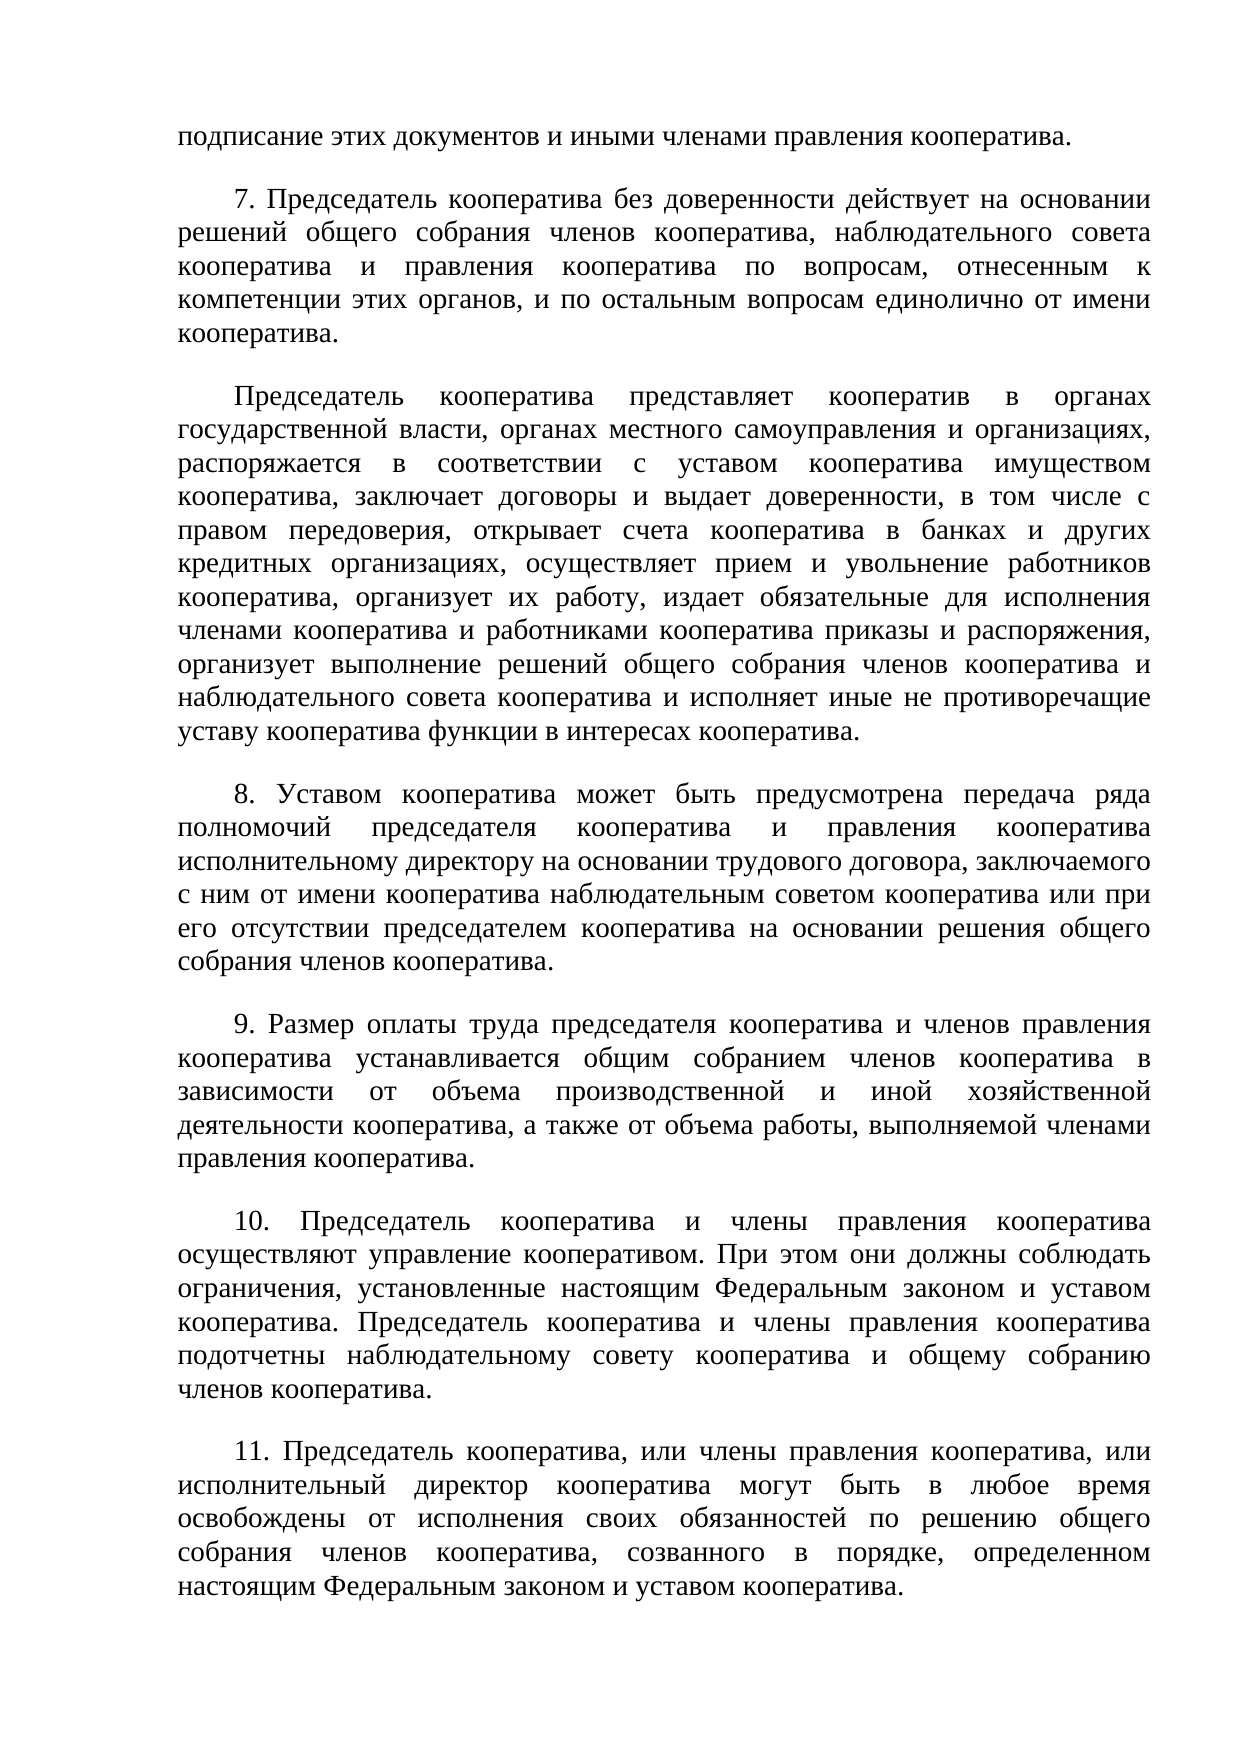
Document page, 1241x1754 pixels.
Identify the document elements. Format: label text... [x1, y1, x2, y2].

text Председатель кооператива представляет кооператив в органах государственной власти, органах местного самоуправления и организациях, распоряжается в соответствии с уставом кооператива имуществом кооператива, заключает договоры и выдает доверенности, в том числе с правом передоверия, открывает счета кооператива в банках и других кредитных организациях, осуществляет прием и увольнение работников кооператива, организует их работу, издает обязательные для исполнения членами кооператива и работниками кооператива приказы и распоряжения, организует выполнение решений общего собрания членов кооператива и наблюдательного совета кооператива и исполняет иные не противоречащие уставу кооператива функции в интересах кооператива. [177, 378, 1152, 747]
text 11. Председатель кооператива, или члены правления кооператива, или исполнительный директор кооператива могут быть в любое время освобождены от исполнения своих обязанностей по решению общего собрания членов кооператива, созванного в порядке, определенном настоящим Федеральным законом и уставом кооператива. [177, 1433, 1152, 1601]
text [177, 118, 1152, 152]
text 7. Председатель кооператива без доверенности действует на основании решений общего собрания членов кооператива, наблюдательного совета кооператива и правления кооператива по вопросам, отнесенным к компетенции этих органов, и по остальным вопросам единолично от имени кооператива. [177, 181, 1152, 348]
text 8. Уставом кооператива может быть предусмотрена передача ряда полномочий председателя кооператива и правления кооператива исполнительному директору на основании трудового договора, заключаемого с ним от имени кооператива наблюдательным советом кооператива или при его отсутствии председателем кооператива на основании решения общего собрания членов кооператива. [177, 776, 1152, 977]
text 10. Председатель кооператива и члены правления кооператива осуществляют управление кооперативом. При этом они должны соблюдать ограничения, установленные настоящим Федеральным законом и уставом кооператива. Председатель кооператива и члены правления кооператива подотчетны наблюдательному совету кооператива и общему собранию членов кооператива. [177, 1203, 1152, 1404]
text 9. Размер оплаты труда председателя кооператива и членов правления кооператива устанавливается общим собранием членов кооператива в зависимости от объема производственной и иной хозяйственной деятельности кооператива, а также от объема работы, выполняемой членами правления кооператива. [177, 1006, 1152, 1174]
